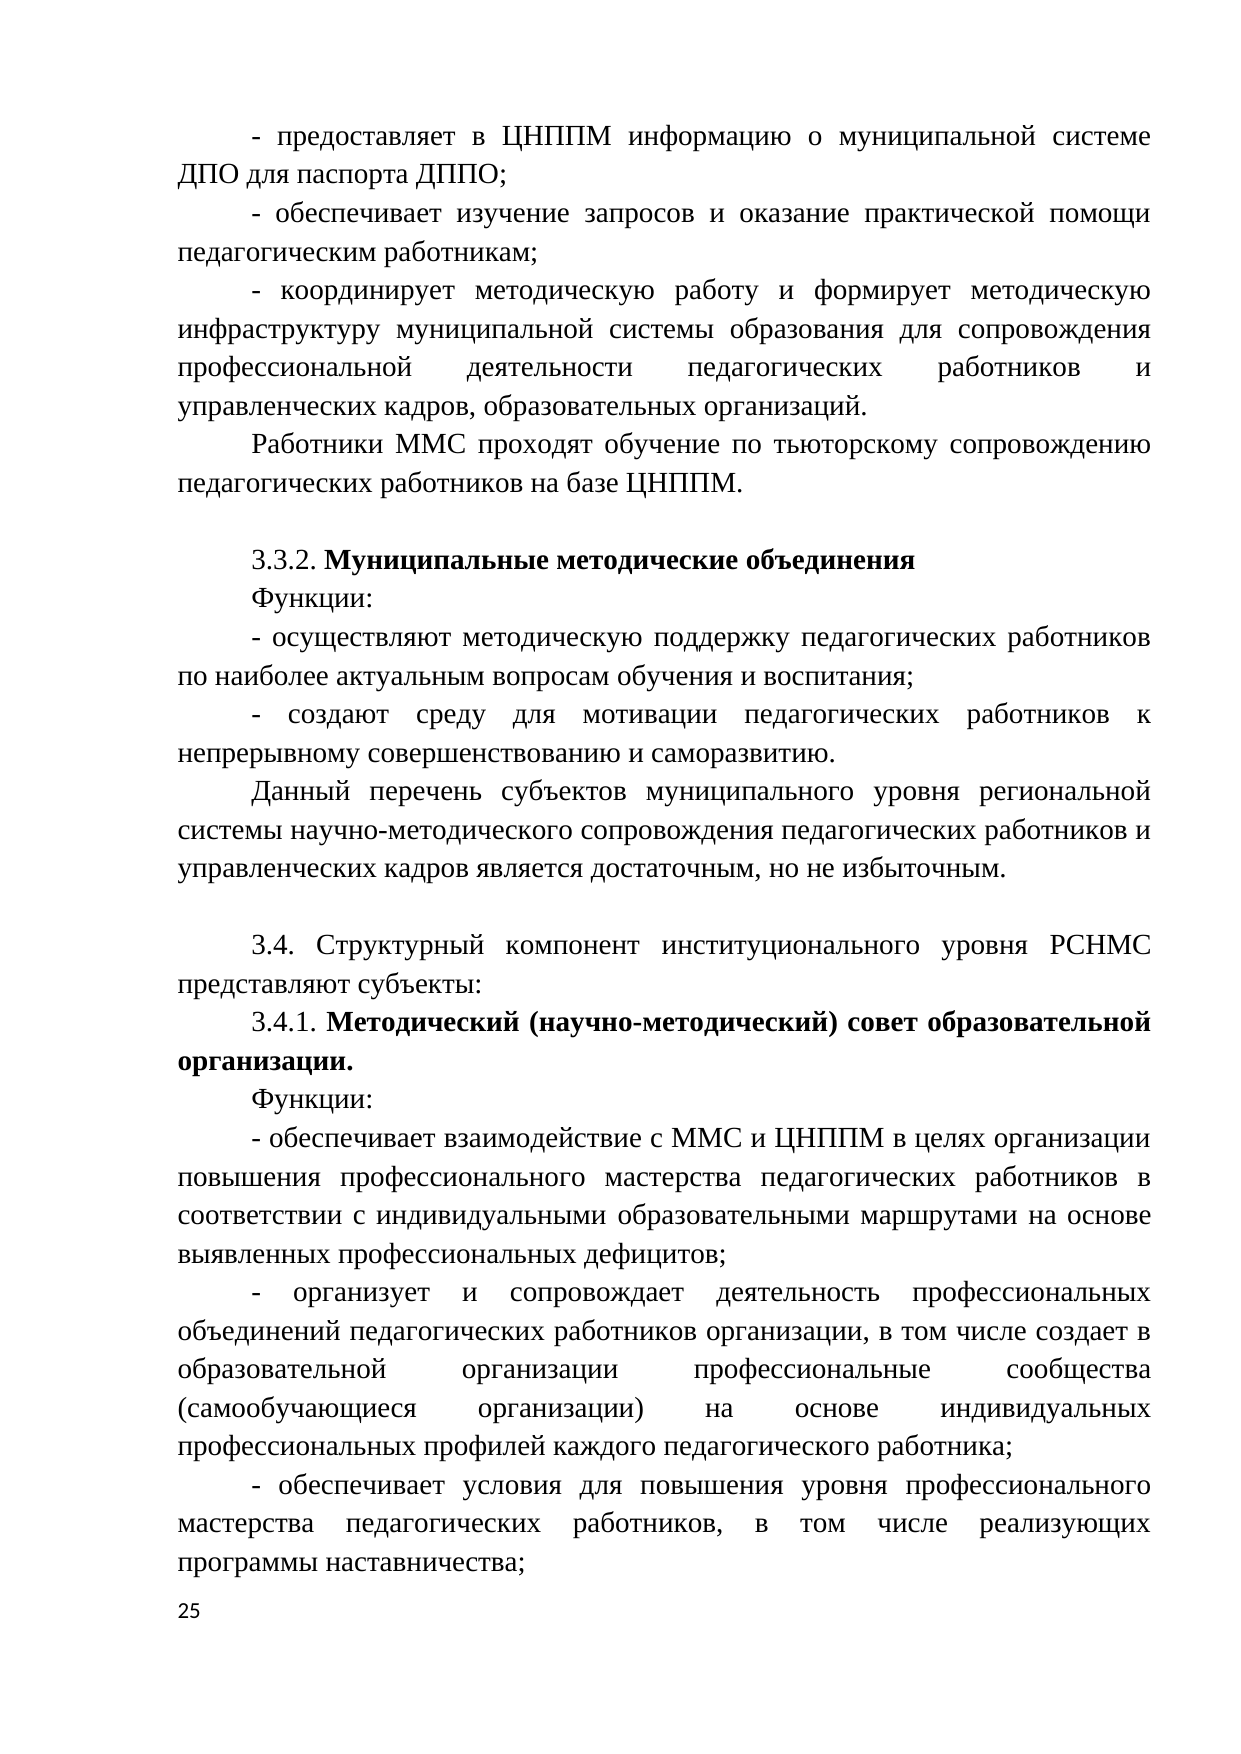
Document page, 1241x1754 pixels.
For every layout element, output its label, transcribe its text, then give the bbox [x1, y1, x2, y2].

text - обеспечивает взаимодействие с ММС и ЦНППМ в целях организации повышения профессионального мастерства педагогических работников в соответствии с индивидуальными образовательными маршрутами на основе выявленных профессиональных дефицитов; [177, 1120, 1152, 1269]
text - создают среду для мотивации педагогических работников к непрерывному совершенствованию и саморазвитию. [177, 696, 1152, 768]
text 3.4. Структурный компонент институционального уровня РСНМС представляют субъекты: [177, 927, 1152, 999]
text - осуществляют методическую поддержку педагогических работников по наиболее актуальным вопросам обучения и воспитания; [177, 619, 1152, 691]
text Данный перечень субъектов муниципального уровня региональной системы научно-методического сопровождения педагогических работников и управленческих кадров является достаточным, но не избыточным. [177, 773, 1152, 884]
text 3.4.1. Методический (научно-методический) совет образовательной организации. [177, 1004, 1152, 1077]
text - обеспечивает условия для повышения уровня профессионального мастерства педагогических работников, в том числе реализующих программы наставничества; [177, 1467, 1152, 1578]
list - обеспечивает изучение запросов и оказание практической помощи педагогическим работникам; [177, 195, 1152, 267]
text Функции: [177, 1082, 1152, 1115]
text 3.3.2. Муниципальные методические объединения [177, 542, 1152, 576]
list - предоставляет в ЦНППМ информацию о муниципальной системе ДПО для паспорта ДППО; [177, 118, 1152, 190]
text - организует и сопровождает деятельность профессиональных объединений педагогических работников организации, в том числе создает в образовательной организации профессиональные сообщества (самообучающиеся организации) на основе индивидуальных профессиональных профилей каждого педагогического работника; [177, 1274, 1152, 1462]
text Функции: [177, 581, 1152, 614]
text - координирует методическую работу и формирует методическую инфраструктуру муниципальной системы образования для сопровождения профессиональной деятельности педагогических работников и управленческих кадров, образовательных организаций. [177, 272, 1152, 421]
list Работники ММС проходят обучение по тьюторскому сопровождению педагогических работников на базе ЦНППМ. [177, 426, 1152, 498]
